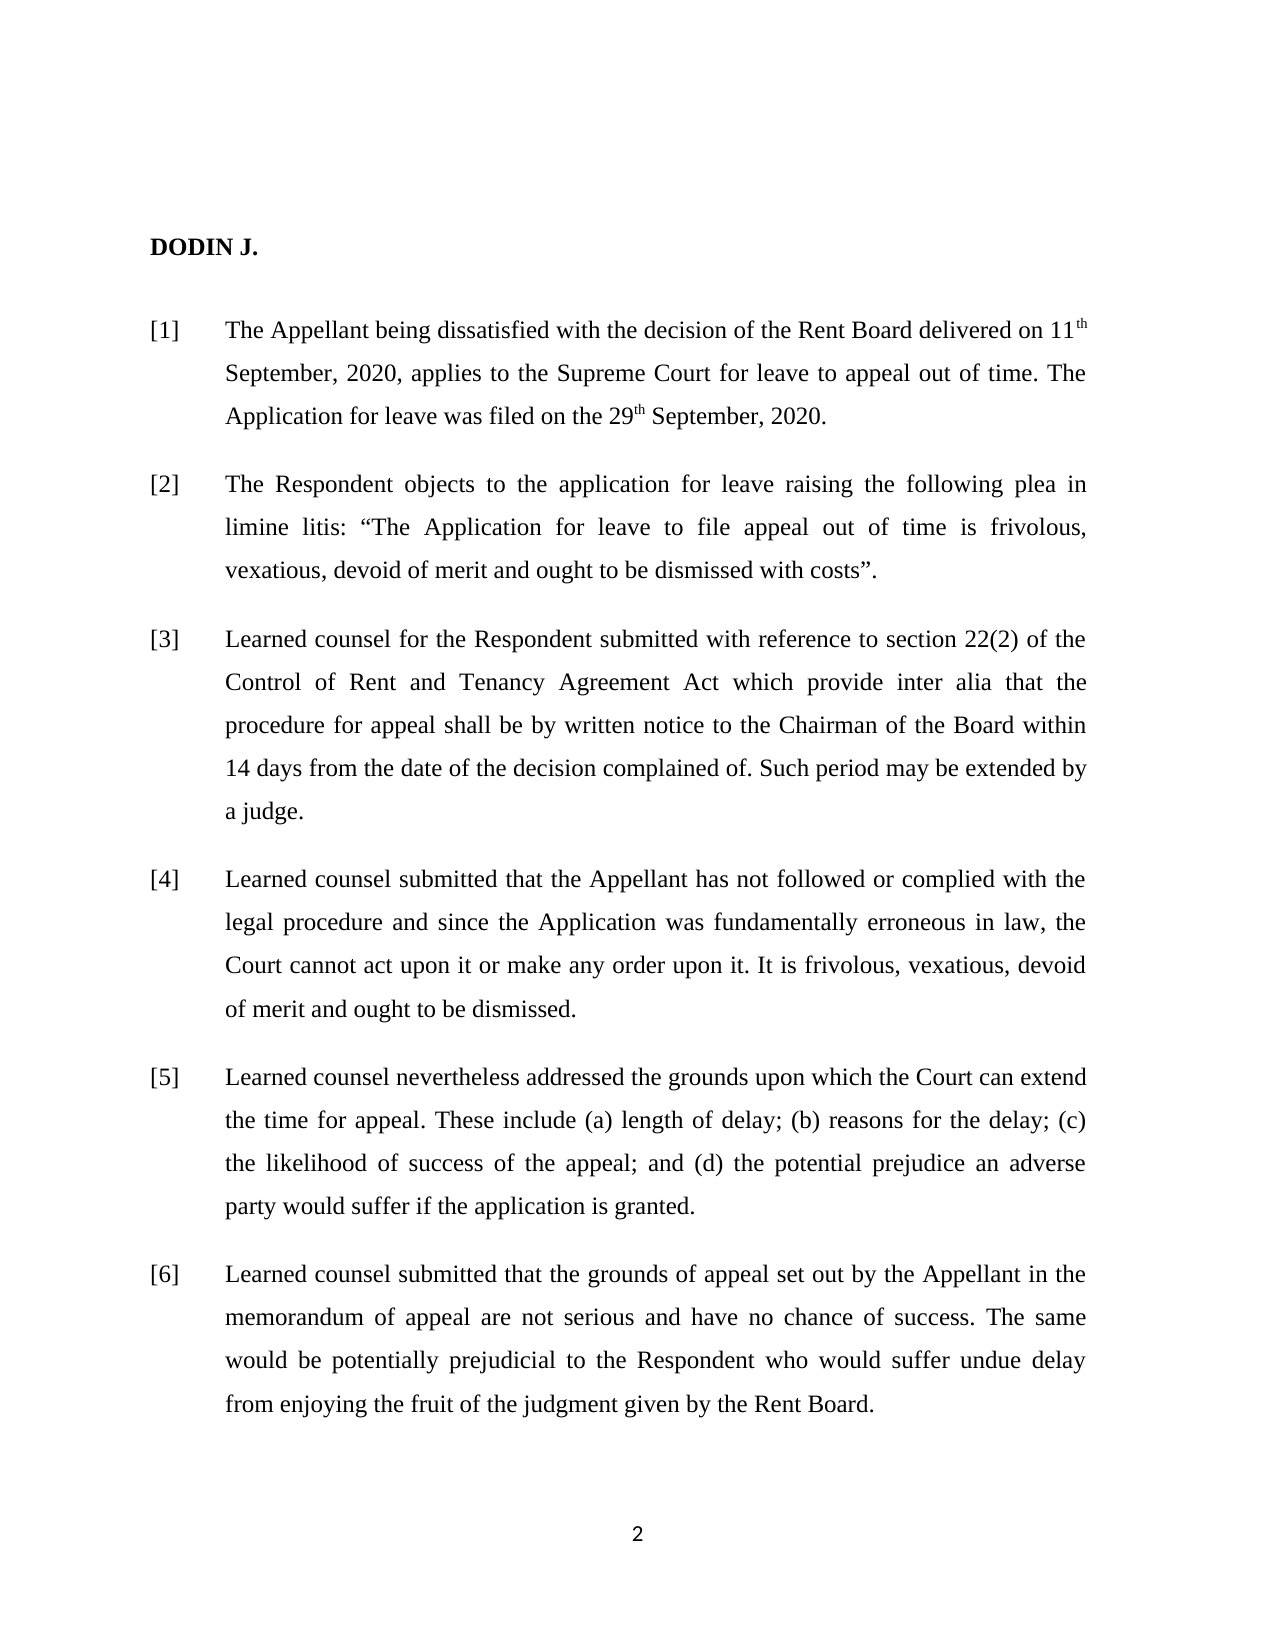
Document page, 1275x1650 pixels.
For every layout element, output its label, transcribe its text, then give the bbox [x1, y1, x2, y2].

text Learned counsel submitted that the Appellant has not followed or complied with the legal procedure and since the Application was fundamentally erroneous in law, the Court cannot act upon it or make any order upon it. It is frivolous, vexatious, devoid of merit and ought to be dismissed. [150, 864, 1087, 1022]
text The Appellant being dissatisfied with the decision of the Rent Board delivered on 11th September, 2020, applies to the Supreme Court for leave to appeal out of time. The Application for leave was filed on the 29th September, 2020. [150, 315, 1087, 430]
list DODIN J. [150, 232, 1087, 261]
text Learned counsel nevertheless addressed the grounds upon which the Court can extend the time for appeal. These include (a) length of delay; (b) reasons for the delay; (c) the likelihood of success of the appeal; and (d) the potential prejudice an adverse party would suffer if the application is granted. [150, 1062, 1087, 1220]
text Learned counsel for the Respondent submitted with reference to section 22(2) of the Control of Rent and Tenancy Agreement Act which provide inter alia that the procedure for appeal shall be by written notice to the Chairman of the Board within 14 days from the date of the decision complained of. Such period may be extended by a judge. [150, 624, 1087, 825]
text The Respondent objects to the application for leave raising the following plea in limine litis: “The Application for leave to file appeal out of time is frivolous, vexatious, devoid of merit and ought to be dismissed with costs”. [150, 469, 1087, 584]
text Learned counsel submitted that the grounds of appeal set out by the Appellant in the memorandum of appeal are not serious and have no chance of success. The same would be potentially prejudicial to the Respondent who would suffer undue delay from enjoying the fruit of the judgment given by the Rent Board. [150, 1259, 1087, 1417]
